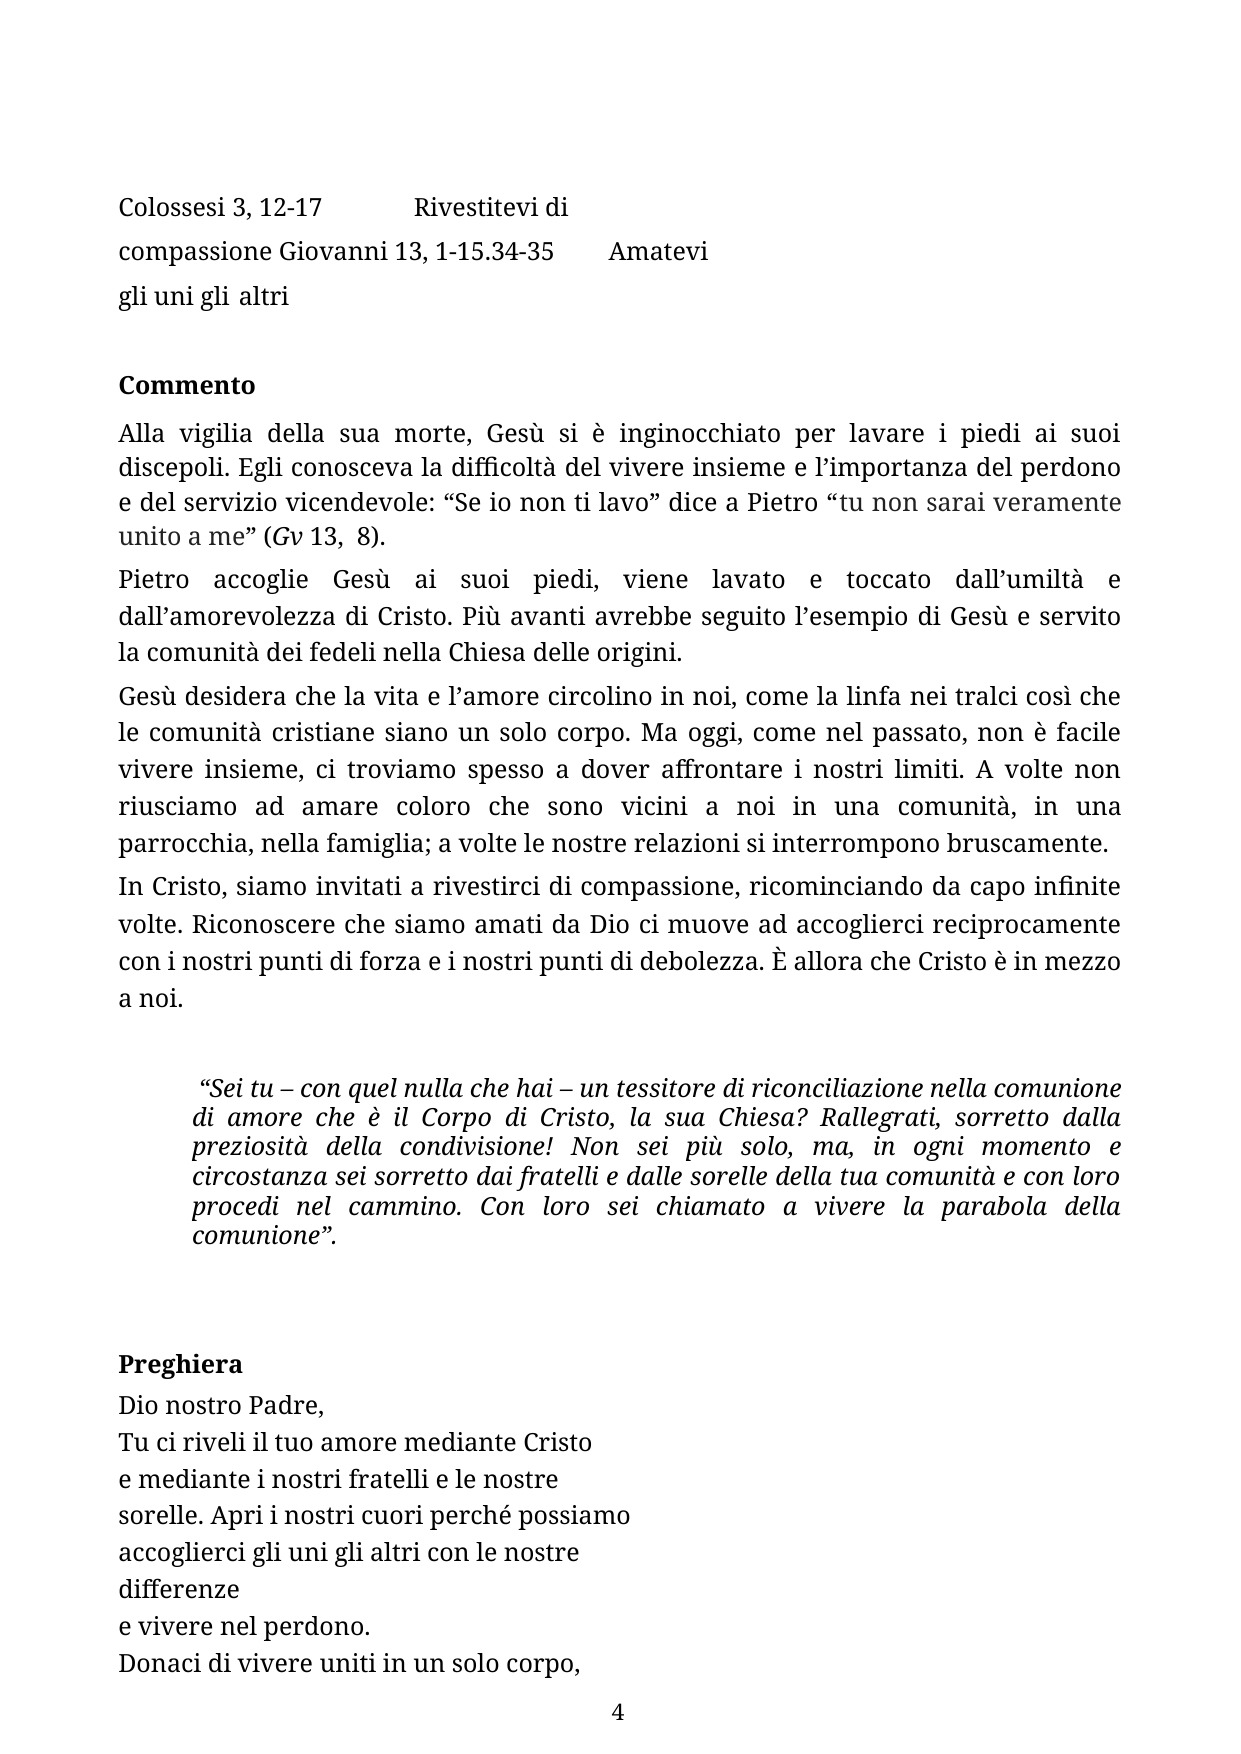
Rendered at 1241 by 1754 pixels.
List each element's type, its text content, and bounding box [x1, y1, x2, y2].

text Alla vigilia della sua morte, Gesù si è inginocchiato per lavare i piedi ai suoi discepoli. Egli conosceva la difficoltà del vivere insieme e l’importanza del perdono e del servizio vicendevole: “Se io non ti lavo” dice a Pietro “tu non sarai veramente unito a me” (Gv 13, 8). [118, 415, 1122, 553]
text Gesù desidera che la vita e l’amore circolino in noi, come la linfa nei tralci così che le comunità cristiane siano un solo corpo. Ma oggi, come nel passato, non è facile vivere insieme, ci troviamo spesso a dover affrontare i nostri limiti. A volte non riusciamo ad amare coloro che sono vicini a noi in una comunità, in una parrocchia, nella famiglia; a volte le nostre relazioni si interrompono bruscamente. [118, 678, 1123, 859]
text “Sei tu – con quel nulla che hai – un tessitore di riconciliazione nella comunione di amore che è il Corpo di Cristo, la sua Chiesa? Rallegrati, sorretto dalla preziosità della condivisione! Non sei più solo, ma, in ogni momento e circostanza sei sorretto dai fratelli e dalle sorelle della tua comunità e con loro procedi nel cammino. Con loro sei chiamato a vivere la parabola della comunione”. [192, 1074, 1122, 1252]
text e mediante i nostri fratelli e le nostre sorelle. Apri i nostri cuori perché possiamo accoglierci gli uni gli altri con le nostre differenze [118, 1461, 649, 1606]
subtitle Preghiera [118, 1346, 1138, 1381]
text Colossesi 3, 12-17 Rivestitevi di compassione Giovanni 13, 1-15.34-35 Amatevi gli uni gli altri [118, 189, 709, 312]
text Donaci di vivere uniti in un solo corpo, [118, 1645, 1138, 1679]
subtitle Commento [118, 368, 1138, 402]
text Tu ci riveli il tuo amore mediante Cristo [118, 1424, 1138, 1458]
text Dio nostro Padre, [118, 1388, 1138, 1422]
text In Cristo, siamo invitati a rivestirci di compassione, ricominciando da capo infinite volte. Riconoscere che siamo amati da Dio ci muove ad accoglierci reciprocamente con i nostri punti di forza e i nostri punti di debolezza. È allora che Cristo è in mezzo a noi. [118, 869, 1122, 1015]
text Pietro accoglie Gesù ai suoi piedi, viene lavato e toccato dall’umiltà e dall’amorevolezza di Cristo. Più avanti avrebbe seguito l’esempio di Gesù e servito la comunità dei fedeli nella Chiesa delle origini. [118, 562, 1122, 669]
text e vivere nel perdono. [118, 1608, 1138, 1643]
